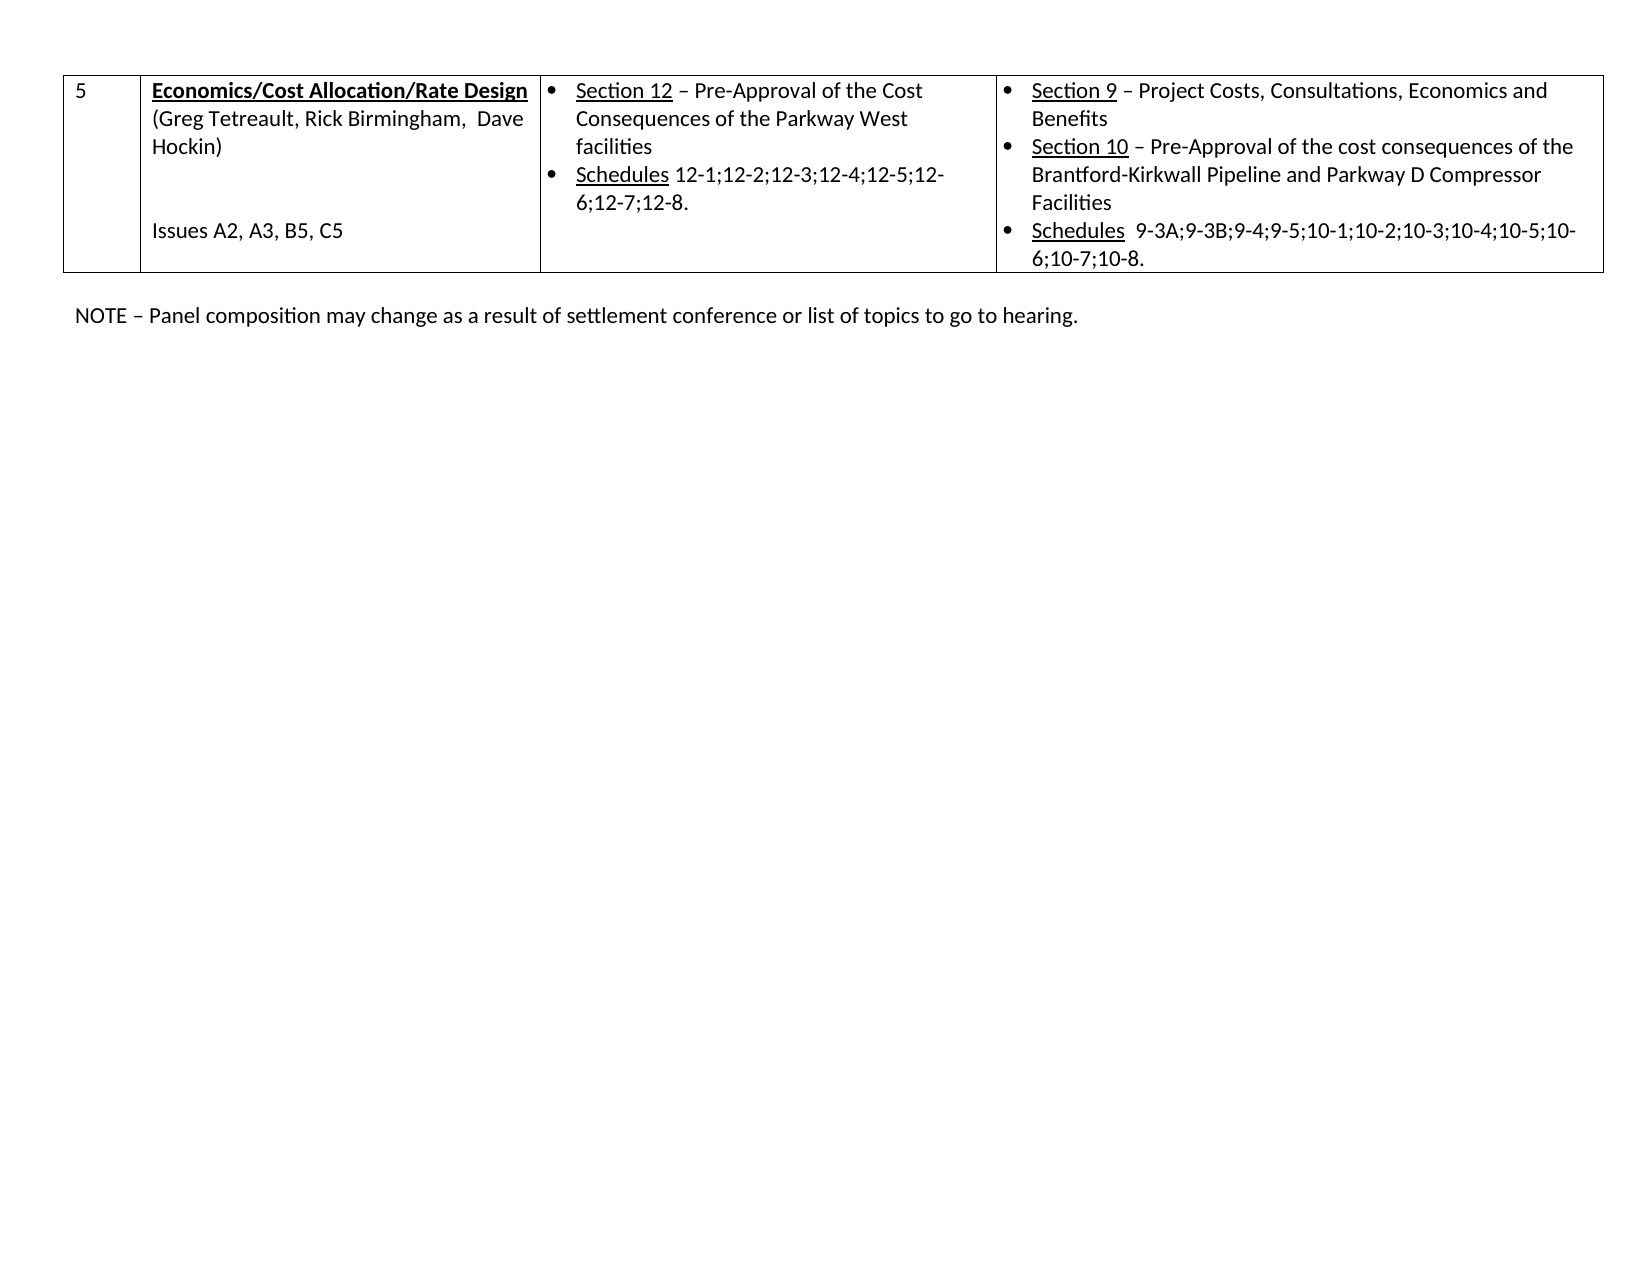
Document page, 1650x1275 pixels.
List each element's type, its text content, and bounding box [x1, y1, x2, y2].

table_cell Section 9 – Project Costs, Consultations, Economics and Benefits Section 10 – Pre-Approval of the cost consequences of the Brantford-Kirkwall Pipeline and Parkway D Compressor Facilities Schedules 9-3A;9-3B;9-4;9-5;10-1;10-2;10-3;10-4;10-5;10-6;10-7;10-8. [997, 76, 1603, 272]
table_cell 5 [64, 76, 140, 272]
table_cell Section 12 – Pre-Approval of the Cost Consequences of the Parkway West facilities Schedules 12-1;12-2;12-3;12-4;12-5;12-6;12-7;12-8. [541, 76, 996, 272]
table_cell Economics/Cost Allocation/Rate Design (Greg Tetreault, Rick Birmingham, Dave Hockin) Issues A2, A3, B5, C5 [141, 76, 540, 272]
text NOTE – Panel composition may change as a result of settlement conference or list of topics to go to hearing. [75, 301, 1641, 329]
